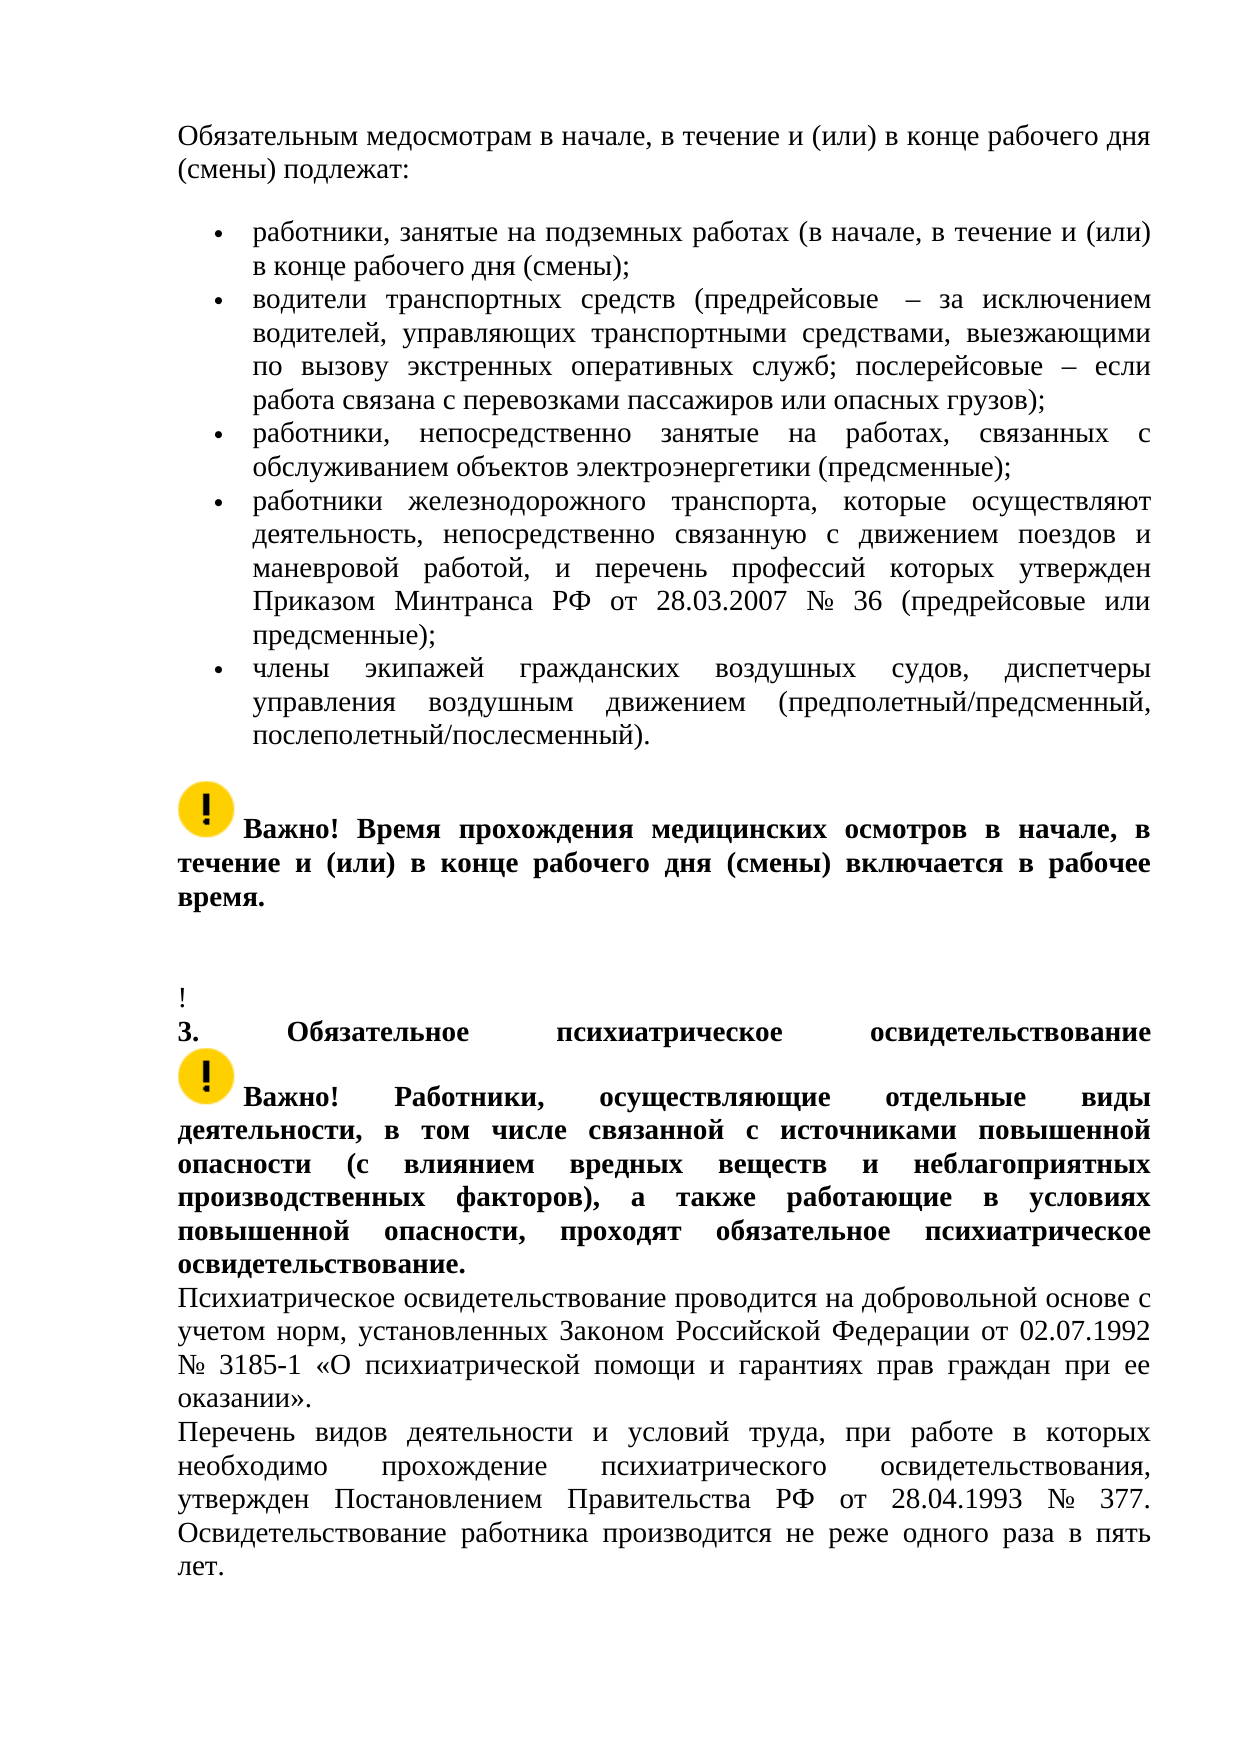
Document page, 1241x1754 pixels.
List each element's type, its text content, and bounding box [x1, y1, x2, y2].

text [177, 118, 1152, 185]
picture [177, 780, 236, 839]
list работники железнодорожного транспорта, которые осуществляют деятельность, непосредственно связанную с движением поездов и маневровой работой, и перечень профессий которых утвержден Приказом Минтранса РФ от 28.03.2007 № 36 (предрейсовые или предсменные); [215, 483, 1152, 650]
text Важно! Время прохождения медицинских осмотров в начале, в течение и (или) в конце рабочего дня (смены) включается в рабочее время. [177, 780, 1152, 912]
list члены экипажей гражданских воздушных судов, диспетчеры управления воздушным движением (предполетный/предсменный, послеполетный/послесменный). [215, 650, 1152, 751]
list работники, занятые на подземных работах (в начале, в течение и (или) в конце рабочего дня (смены); [215, 214, 1152, 281]
list работники, непосредственно занятые на работах, связанных с обслуживанием объектов электроэнергетики (предсменные); [215, 416, 1152, 483]
text ! [177, 980, 1152, 1014]
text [177, 1014, 1152, 1582]
list водители транспортных средств (предрейсовые ‒ за исключением водителей, управляющих транспортными средствами, выезжающими по вызову экстренных оперативных служб; послерейсовые ‒ если работа связана с перевозками пассажиров или опасных грузов); [215, 281, 1152, 416]
picture [177, 1047, 236, 1106]
